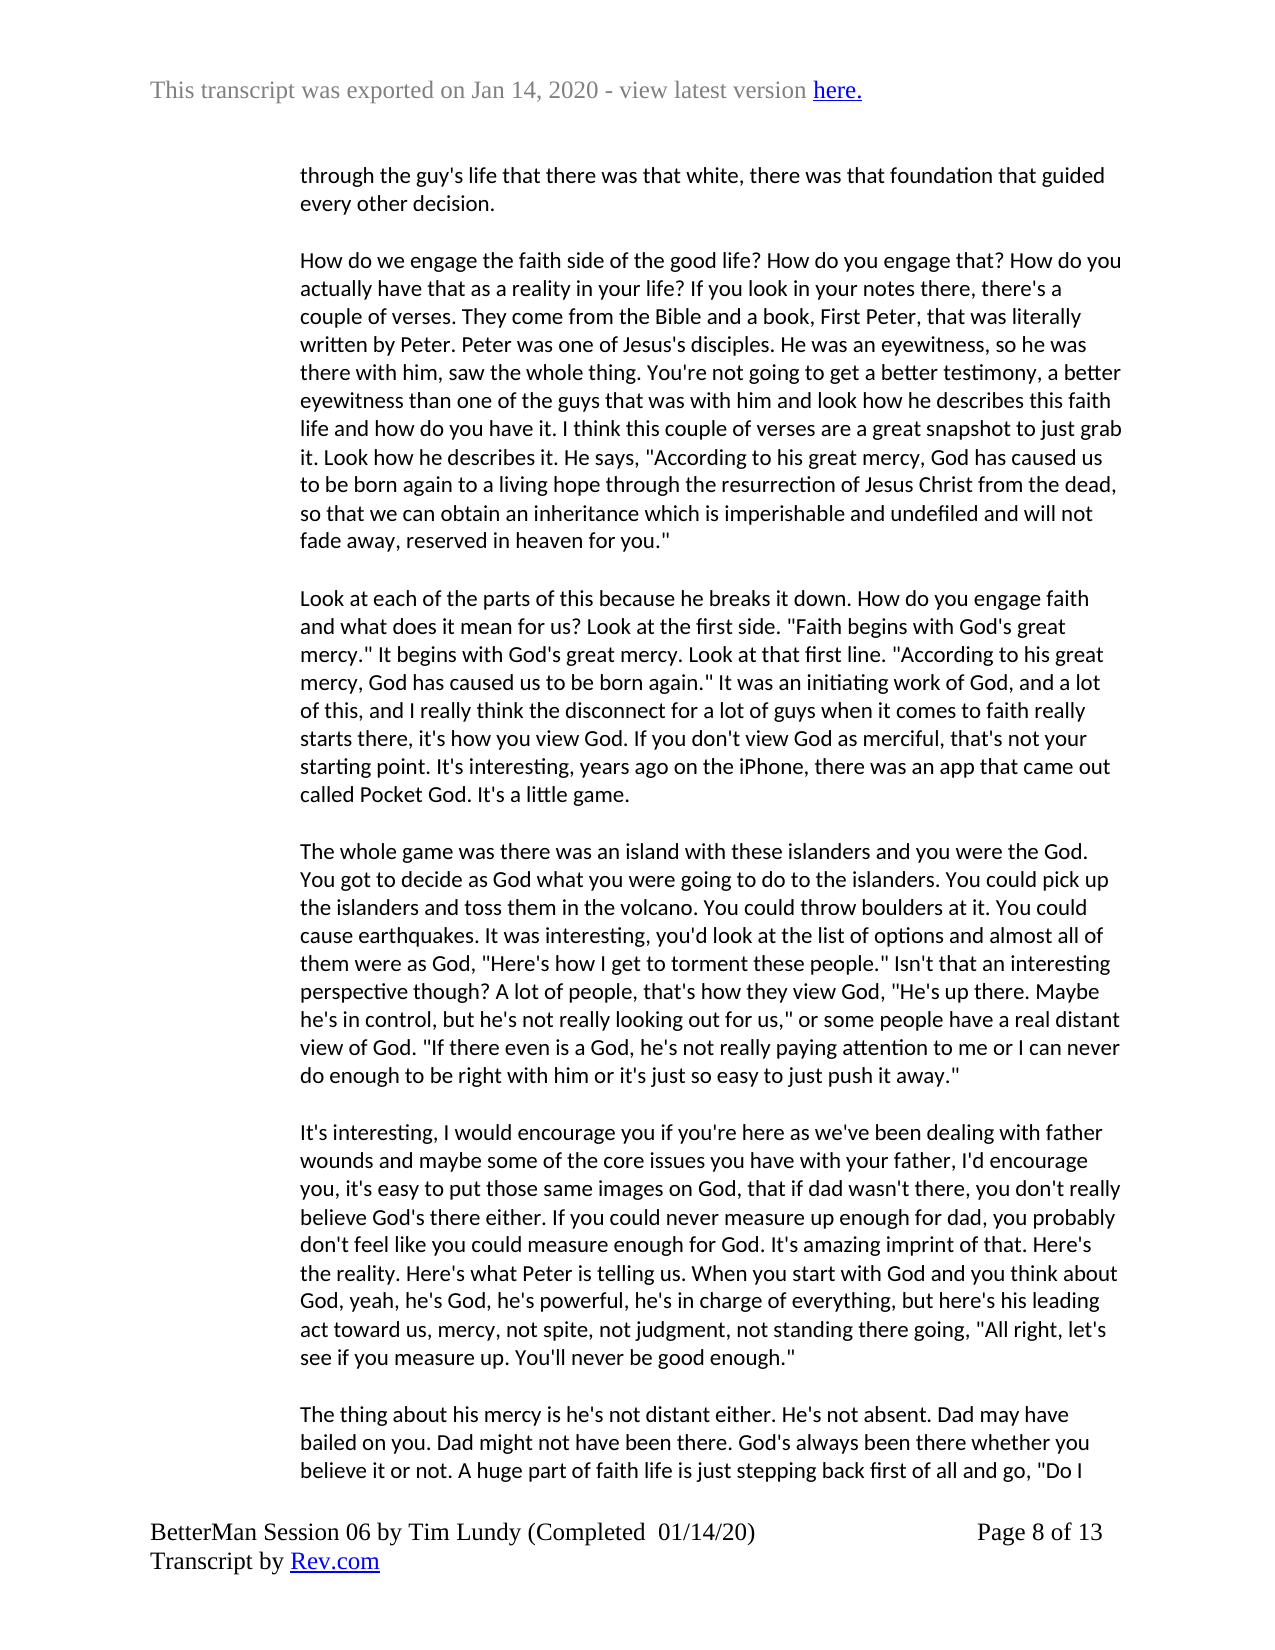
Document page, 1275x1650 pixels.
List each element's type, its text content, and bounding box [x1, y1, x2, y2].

text It's interesting, I would encourage you if you're here as we've been dealing with father wounds and maybe some of the core issues you have with your father, I'd encourage you, it's easy to put those same images on God, that if dad wasn't there, you don't really believe God's there either. If you could never measure up enough for dad, you probably don't feel like you could measure enough for God. It's amazing imprint of that. Here's the reality. Here's what Peter is telling us. When you start with God and you think about God, yeah, he's God, he's powerful, he's in charge of everything, but here's his leading act toward us, mercy, not spite, not judgment, not standing there going, "All right, let's see if you measure up. You'll never be good enough." [150, 1118, 1125, 1371]
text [150, 1400, 1125, 1484]
text Look at each of the parts of this because he breaks it down. How do you engage faith and what does it mean for us? Look at the first side. "Faith begins with God's great mercy." It begins with God's great mercy. Look at that first line. "According to his great mercy, God has caused us to be born again." It was an initiating work of God, and a lot of this, and I really think the disconnect for a lot of guys when it comes to faith really starts there, it's how you view God. If you don't view God as merciful, that's not your starting point. It's interesting, years ago on the iPhone, there was an app that came out called Pocket God. It's a little game. [150, 584, 1125, 808]
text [150, 161, 1125, 217]
text How do we engage the faith side of the good life? How do you engage that? How do you actually have that as a reality in your life? If you look in your notes there, there's a couple of verses. They come from the Bible and a book, First Peter, that was literally written by Peter. Peter was one of Jesus's disciples. He was an eyewitness, so he was there with him, saw the whole thing. You're not going to get a better testimony, a better eyewitness than one of the guys that was with him and look how he describes this faith life and how do you have it. I think this couple of verses are a great snapshot to just grab it. Look how he describes it. He says, "According to his great mercy, God has caused us to be born again to a living hope through the resurrection of Jesus Christ from the dead, so that we can obtain an inheritance which is imperishable and undefiled and will not fade away, reserved in heaven for you." [150, 246, 1125, 555]
text The whole game was there was an island with these islanders and you were the God. You got to decide as God what you were going to do to the islanders. You could pick up the islanders and toss them in the volcano. You could throw boulders at it. You could cause earthquakes. It was interesting, you'd look at the list of options and almost all of them were as God, "Here's how I get to torment these people." Isn't that an interesting perspective though? A lot of people, that's how they view God, "He's up there. Maybe he's in control, but he's not really looking out for us," or some people have a real distant view of God. "If there even is a God, he's not really paying attention to me or I can never do enough to be right with him or it's just so easy to just push it away." [150, 837, 1125, 1089]
